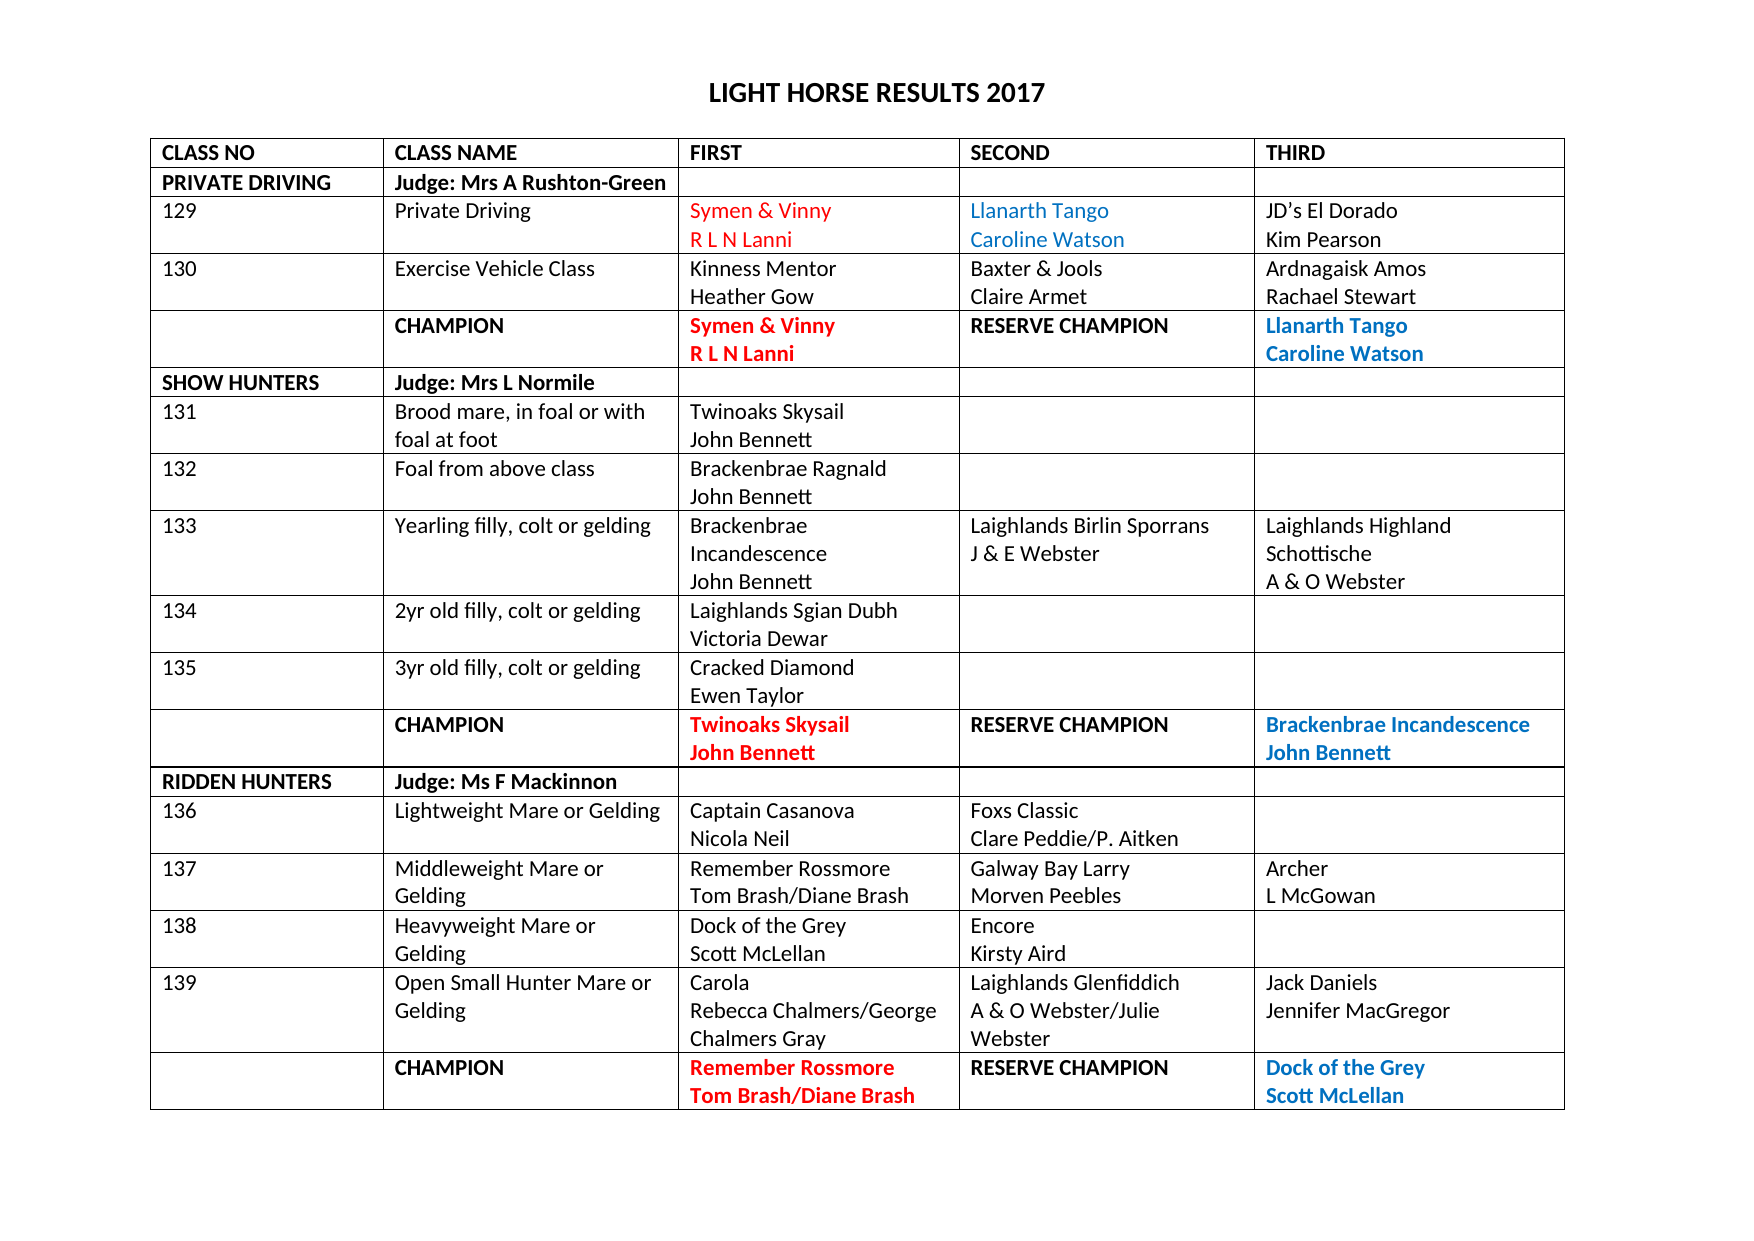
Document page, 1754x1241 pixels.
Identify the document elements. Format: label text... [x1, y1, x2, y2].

table_cell Dock of the Grey Scott McLellan [1255, 1053, 1564, 1109]
table_cell Twinoaks Skysail John Bennett [679, 397, 959, 453]
table_cell 130 [151, 254, 383, 310]
table_cell 135 [151, 653, 383, 709]
table_cell [151, 710, 383, 766]
table_cell [1255, 168, 1564, 196]
table_cell Brackenbrae Incandescence John Bennett [1255, 710, 1564, 766]
table_cell Open Small Hunter Mare or Gelding [384, 968, 678, 1052]
table_cell CHAMPION [384, 311, 678, 367]
table_cell Brackenbrae Incandescence John Bennett [679, 511, 959, 595]
table_cell [960, 768, 1254, 796]
table_cell Brood mare, in foal or with foal at foot [384, 397, 678, 453]
table_header CLASS NAME [384, 139, 678, 167]
table_cell Twinoaks Skysail John Bennett [679, 710, 959, 766]
table_header CLASS NO [151, 139, 383, 167]
table_cell 134 [151, 596, 383, 652]
table_cell Foal from above class [384, 454, 678, 510]
table_cell Laighlands Glenfiddich A & O Webster/Julie Webster [960, 968, 1254, 1052]
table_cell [679, 1053, 959, 1109]
table_cell [1255, 911, 1564, 967]
table_cell [151, 1053, 383, 1109]
table_cell Judge: Mrs L Normile [384, 368, 678, 396]
table_cell 131 [151, 397, 383, 453]
table_header SECOND [960, 139, 1254, 167]
table_cell [960, 168, 1254, 196]
table_cell [679, 368, 959, 396]
table_cell 3yr old filly, colt or gelding [384, 653, 678, 709]
table_cell CHAMPION [384, 710, 678, 766]
table_cell [1255, 653, 1564, 709]
table_cell 138 [151, 911, 383, 967]
table_cell [960, 454, 1254, 510]
table_cell Llanarth Tango Caroline Watson [1255, 311, 1564, 367]
table_cell [960, 596, 1254, 652]
table_cell Heavyweight Mare or Gelding [384, 911, 678, 967]
table_header FIRST [679, 139, 959, 167]
table_cell CHAMPION [384, 1053, 678, 1109]
table_cell [1255, 397, 1564, 453]
table_cell PRIVATE DRIVING [151, 168, 383, 196]
table_cell Judge: Mrs A Rushton-Green [384, 168, 678, 196]
table_cell Foxs Classic Clare Peddie/P. Aitken [960, 797, 1254, 853]
table_cell Captain Casanova Nicola Neil [679, 797, 959, 853]
table_cell Jack Daniels Jennifer MacGregor [1255, 968, 1564, 1052]
table_cell Brackenbrae Ragnald John Bennett [679, 454, 959, 510]
table_cell JD’s El Dorado Kim Pearson [1255, 197, 1564, 253]
table_cell 137 [151, 854, 383, 910]
table_cell Ardnagaisk Amos Rachael Stewart [1255, 254, 1564, 310]
table_cell 139 [151, 968, 383, 1052]
table_cell Symen & Vinny R L N Lanni [679, 311, 959, 367]
table_cell Baxter & Jools Claire Armet [960, 254, 1254, 310]
table_cell Laighlands Sgian Dubh Victoria Dewar [679, 596, 959, 652]
table_cell Laighlands Highland Schottische A & O Webster [1255, 511, 1564, 595]
table_cell Kinness Mentor Heather Gow [679, 254, 959, 310]
table_cell [1255, 368, 1564, 396]
table_cell Encore Kirsty Aird [960, 911, 1254, 967]
table_cell RESERVE CHAMPION [960, 311, 1254, 367]
table_cell [1255, 797, 1564, 853]
table_cell Llanarth Tango Caroline Watson [960, 197, 1254, 253]
table_cell 133 [151, 511, 383, 595]
table_cell [960, 368, 1254, 396]
table_cell RIDDEN HUNTERS [151, 768, 383, 796]
table_cell [1255, 596, 1564, 652]
table_cell 132 [151, 454, 383, 510]
table_cell [1255, 454, 1564, 510]
table_cell [679, 768, 959, 796]
table_cell Lightweight Mare or Gelding [384, 797, 678, 853]
table_cell [1255, 768, 1564, 796]
table_cell Yearling filly, colt or gelding [384, 511, 678, 595]
table_cell SHOW HUNTERS [151, 368, 383, 396]
table_cell Private Driving [384, 197, 678, 253]
table_cell Dock of the Grey Scott McLellan [679, 911, 959, 967]
table_cell Carola Rebecca Chalmers/George Chalmers Gray [679, 968, 959, 1052]
table_cell [960, 397, 1254, 453]
table_cell Archer L McGowan [1255, 854, 1564, 910]
table_cell Cracked Diamond Ewen Taylor [679, 653, 959, 709]
table_cell Symen & Vinny R L N Lanni [679, 197, 959, 253]
table_cell Judge: Ms F Mackinnon [384, 768, 678, 796]
table_cell [679, 168, 959, 196]
table_cell Remember Rossmore Tom Brash/Diane Brash [679, 854, 959, 910]
table_cell Galway Bay Larry Morven Peebles [960, 854, 1254, 910]
table_cell 2yr old filly, colt or gelding [384, 596, 678, 652]
table_cell [151, 311, 383, 367]
table_cell RESERVE CHAMPION [960, 1053, 1254, 1109]
table_cell [960, 653, 1254, 709]
table_header THIRD [1255, 139, 1564, 167]
table_cell RESERVE CHAMPION [960, 710, 1254, 766]
table_cell Exercise Vehicle Class [384, 254, 678, 310]
table_cell Laighlands Birlin Sporrans J & E Webster [960, 511, 1254, 595]
table_cell Middleweight Mare or Gelding [384, 854, 678, 910]
table_cell 136 [151, 797, 383, 853]
table_cell 129 [151, 197, 383, 253]
